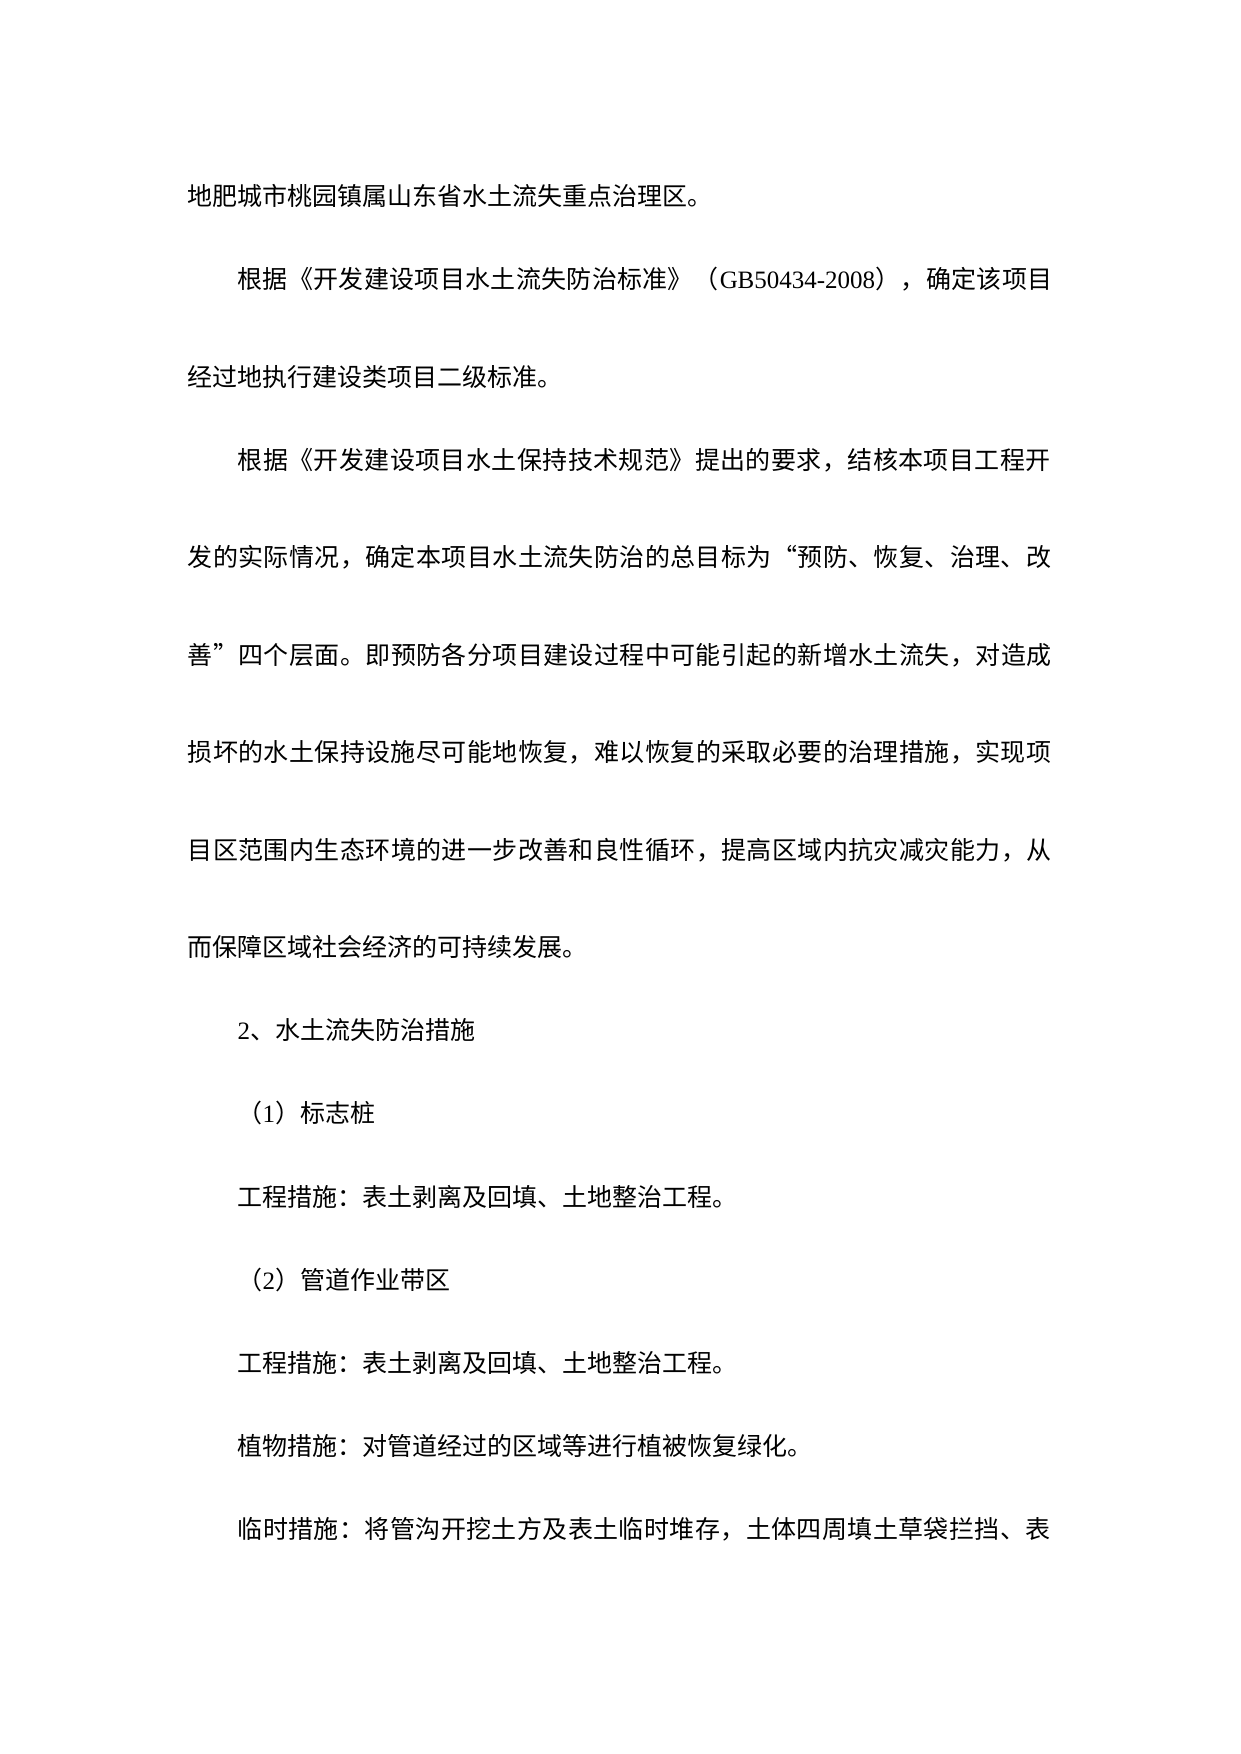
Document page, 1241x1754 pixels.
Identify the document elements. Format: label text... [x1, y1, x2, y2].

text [187, 1495, 1053, 1560]
text 工程措施：表土剥离及回填、土地整治工程。 [187, 1329, 1053, 1394]
text 2、水土流失防治措施 [187, 996, 1053, 1061]
text （1）标志桩 [187, 1079, 1053, 1144]
text 根据《开发建设项目水土保持技术规范》提出的要求，结核本项目工程开发的实际情况，确定本项目水土流失防治的总目标为“预防、恢复、治理、改善”四个层面。即预防各分项目建设过程中可能引起的新增水土流失，对造成损坏的水土保持设施尽可能地恢复，难以恢复的采取必要的治理措施，实现项目区范围内生态环境的进一步改善和良性循环，提高区域内抗灾减灾能力，从而保障区域社会经济的可持续发展。 [187, 426, 1053, 978]
text 根据《开发建设项目水土流失防治标准》（GB50434-2008），确定该项目经过地执行建设类项目二级标准。 [187, 245, 1053, 408]
text 植物措施：对管道经过的区域等进行植被恢复绿化。 [187, 1412, 1053, 1477]
text （2）管道作业带区 [187, 1246, 1053, 1311]
text 工程措施：表土剥离及回填、土地整治工程。 [187, 1163, 1053, 1228]
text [187, 162, 1053, 227]
